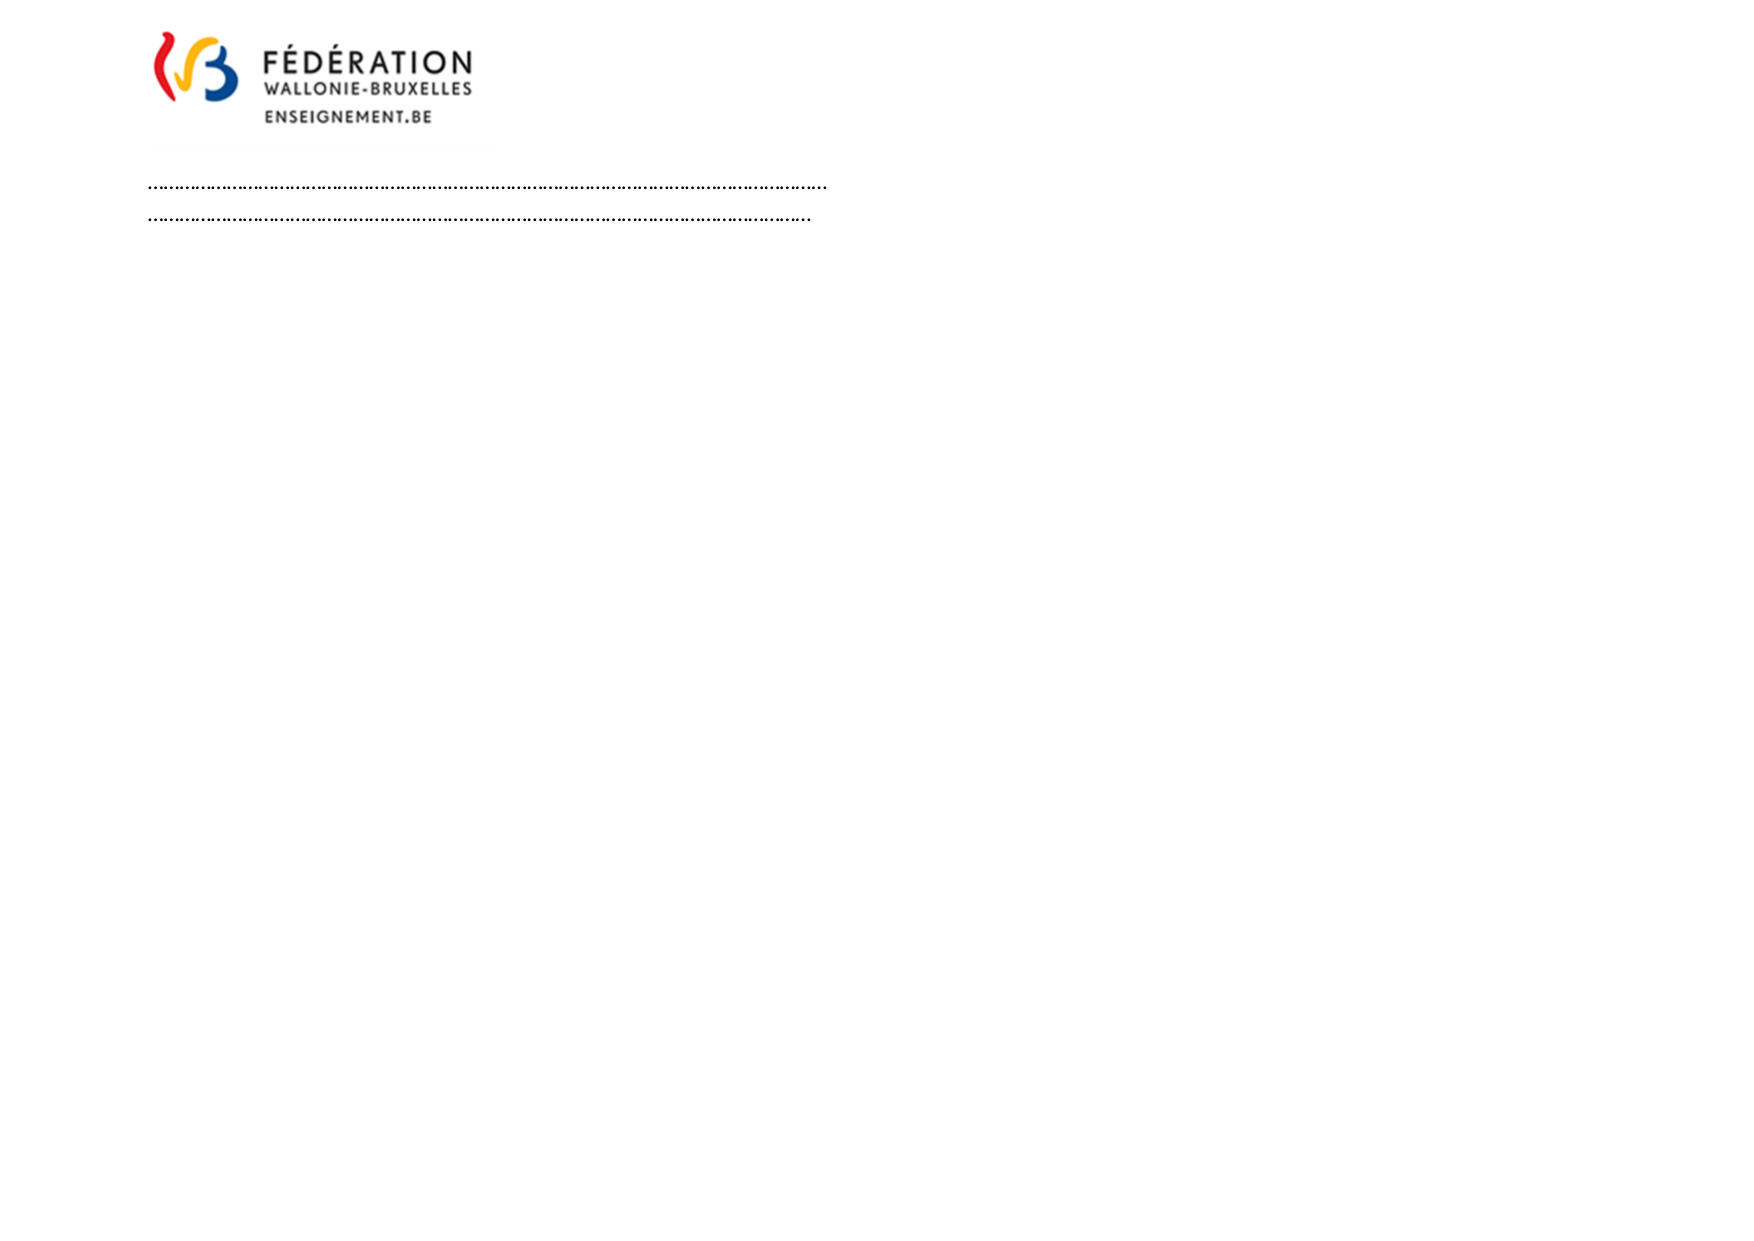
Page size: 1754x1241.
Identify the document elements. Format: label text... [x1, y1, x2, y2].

picture [147, 16, 498, 146]
